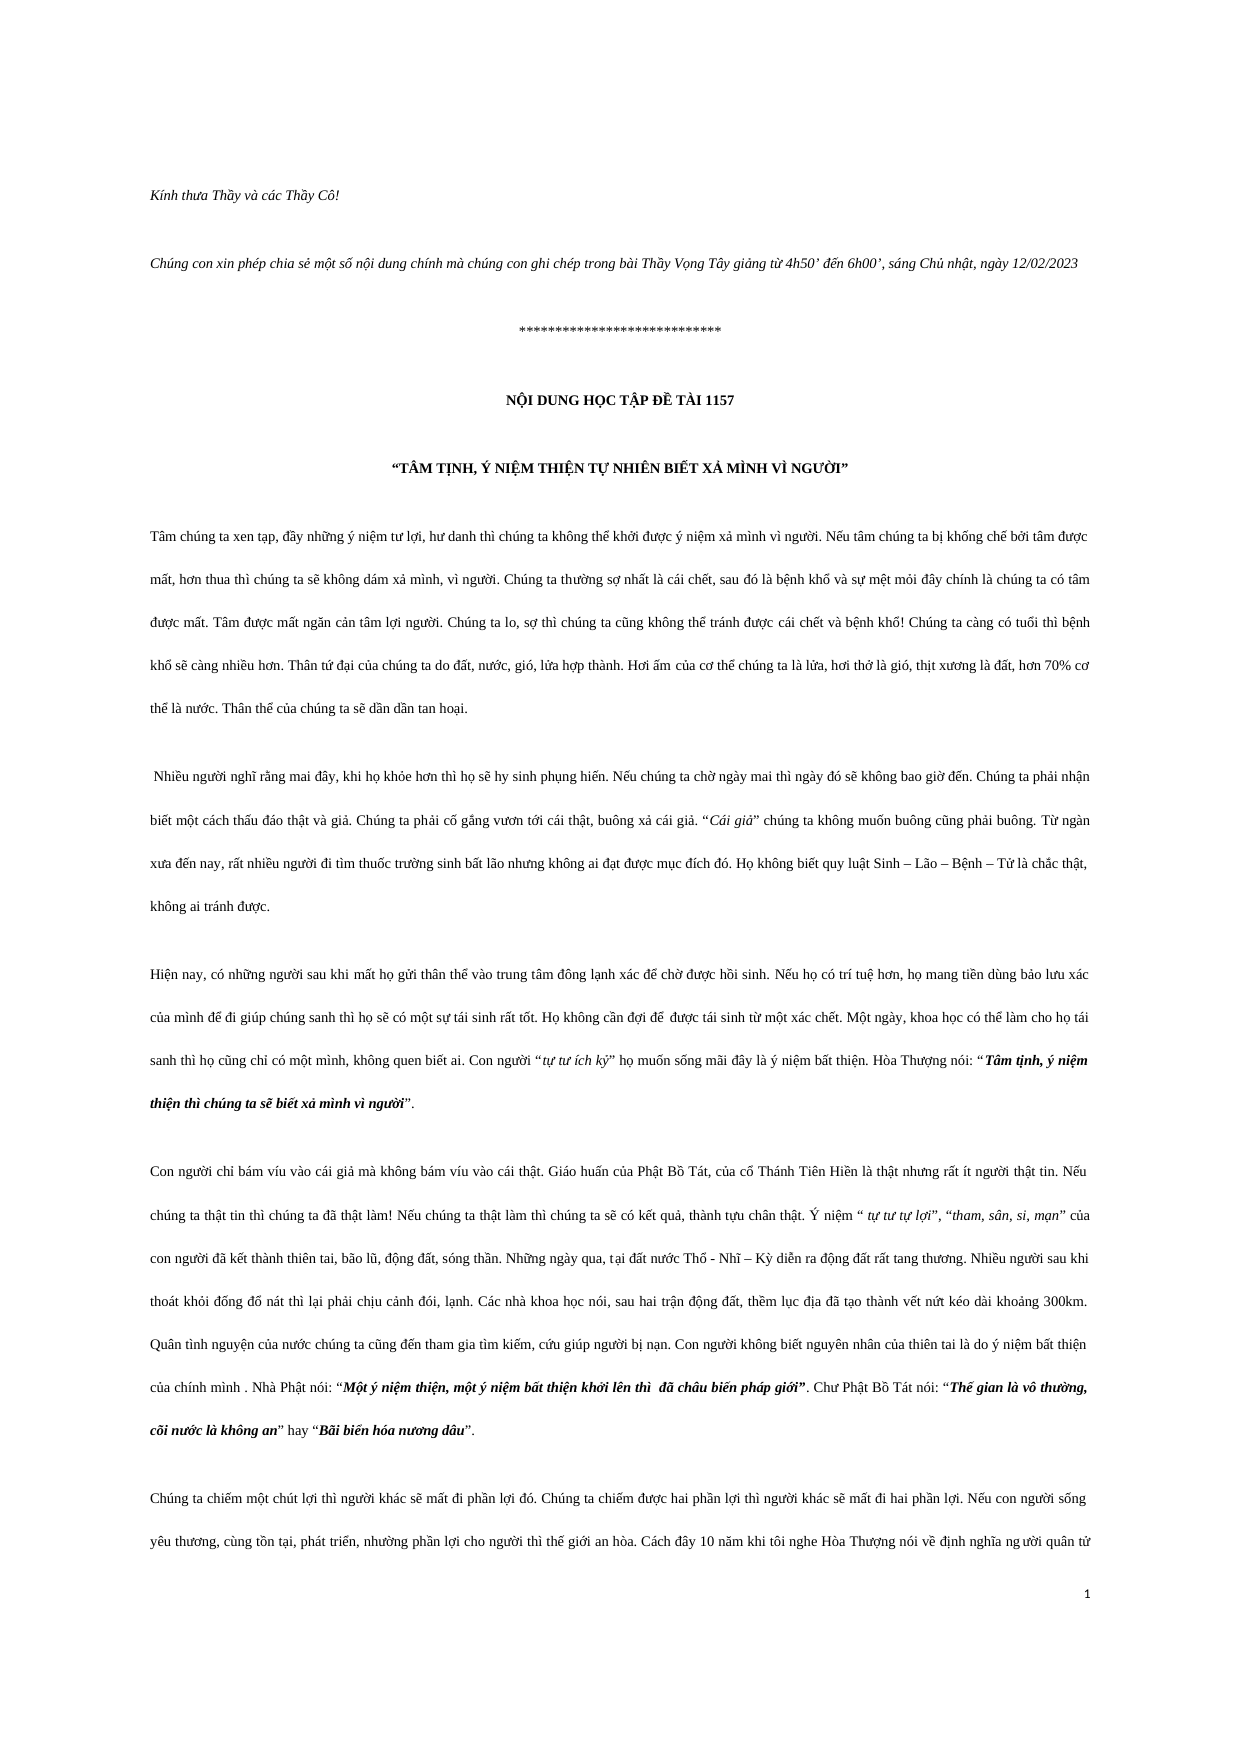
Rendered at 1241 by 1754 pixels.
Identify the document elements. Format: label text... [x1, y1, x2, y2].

text Nhiều người nghĩ rằng mai đây, khi họ khỏe hơn thì họ sẽ hy sinh phụng hiến. Nếu chúng ta chờ ngày mai thì ngày đó sẽ không bao giờ đến. Chúng ta phải nhận biết một cách thấu đáo thật và giả. Chúng ta phải cố gắng vươn tới cái thật, buông xả cái giả. “Cái giả” chúng ta không muốn buông cũng phải buông. Từ ngàn xưa đến nay, rất nhiều người đi tìm thuốc trường sinh bất lão nhưng không ai đạt được mục đích đó. Họ không biết quy luật Sinh – Lão – Bệnh – Tử là chắc thật, không ai tránh được. [150, 756, 1090, 914]
text Hiện nay, có những người sau khi mất họ gửi thân thể vào trung tâm đông lạnh xác để chờ được hồi sinh. Nếu họ có trí tuệ hơn, họ mang tiền dùng bảo lưu xác của mình để đi giúp chúng sanh thì họ sẽ có một sự tái sinh rất tốt. Họ không cần đợi để được tái sinh từ một xác chết. Một ngày, khoa học có thể làm cho họ tái sanh thì họ cũng chỉ có một mình, không quen biết ai. Con người “tự tư ích kỷ” họ muốn sống mãi đây là ý niệm bất thiện. Hòa Thượng nói: “Tâm tịnh, ý niệm thiện thì chúng ta sẽ biết xả mình vì người”. [150, 954, 1090, 1112]
text NỘI DUNG HỌC TẬP ĐỀ TÀI 1157 [150, 379, 1090, 408]
text Chúng con xin phép chia sẻ một số nội dung chính mà chúng con ghi chép trong bài Thầy Vọng Tây giảng từ 4h50’ đến 6h00’, sáng Chủ nhật, ngày 12/02/2023 [150, 243, 1090, 272]
text “TÂM TỊNH, Ý NIỆM THIỆN TỰ NHIÊN BIẾT XẢ MÌNH VÌ NGƯỜI” [150, 447, 1090, 476]
text Con người chỉ bám víu vào cái giả mà không bám víu vào cái thật. Giáo huấn của Phật Bồ Tát, của cổ Thánh Tiên Hiền là thật nhưng rất ít người thật tin. Nếu chúng ta thật tin thì chúng ta đã thật làm! Nếu chúng ta thật làm thì chúng ta sẽ có kết quả, thành tựu chân thật. Ý niệm “tự tư tự lợi”, “tham, sân, si, mạn” của con người đã kết thành thiên tai, bão lũ, động đất, sóng thần. Những ngày qua, tại đất nước Thổ - Nhĩ – Kỳ diễn ra động đất rất tang thương. Nhiều người sau khi thoát khỏi đống đổ nát thì lại phải chịu cảnh đói, lạnh. Các nhà khoa học nói, sau hai trận động đất, thềm lục địa đã tạo thành vết nứt kéo dài khoảng 300km. Quân tình nguyện của nước chúng ta cũng đến tham gia tìm kiếm, cứu giúp người bị nạn. Con người không biết nguyên nhân của thiên tai là do ý niệm bất thiện của chính mình . Nhà Phật nói: “Một ý niệm thiện, một ý niệm bất thiện khởi lên thì đã châu biến pháp giới”. Chư Phật Bồ Tát nói: “Thế gian là vô thường, cõi nước là không an” hay “Bãi biển hóa nương dâu”. [150, 1151, 1090, 1439]
text Tâm chúng ta xen tạp, đầy những ý niệm tư lợi, hư danh thì chúng ta không thể khởi được ý niệm xả mình vì người. Nếu tâm chúng ta bị khống chế bởi tâm được mất, hơn thua thì chúng ta sẽ không dám xả mình, vì người. Chúng ta thường sợ nhất là cái chết, sau đó là bệnh khổ và sự mệt mỏi đây chính là chúng ta có tâm được mất. Tâm được mất ngăn cản tâm lợi người. Chúng ta lo, sợ thì chúng ta cũng không thể tránh được cái chết và bệnh khổ! Chúng ta càng có tuổi thì bệnh khổ sẽ càng nhiều hơn. Thân tứ đại của chúng ta do đất, nước, gió, lửa hợp thành. Hơi ấm của cơ thể chúng ta là lửa, hơi thở là gió, thịt xương là đất, hơn 70% cơ thể là nước. Thân thể của chúng ta sẽ dần dần tan hoại. [150, 516, 1090, 717]
text **************************** [150, 311, 1090, 340]
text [150, 1478, 1090, 1550]
text Kính thưa Thầy và các Thầy Cô! [150, 175, 1090, 204]
